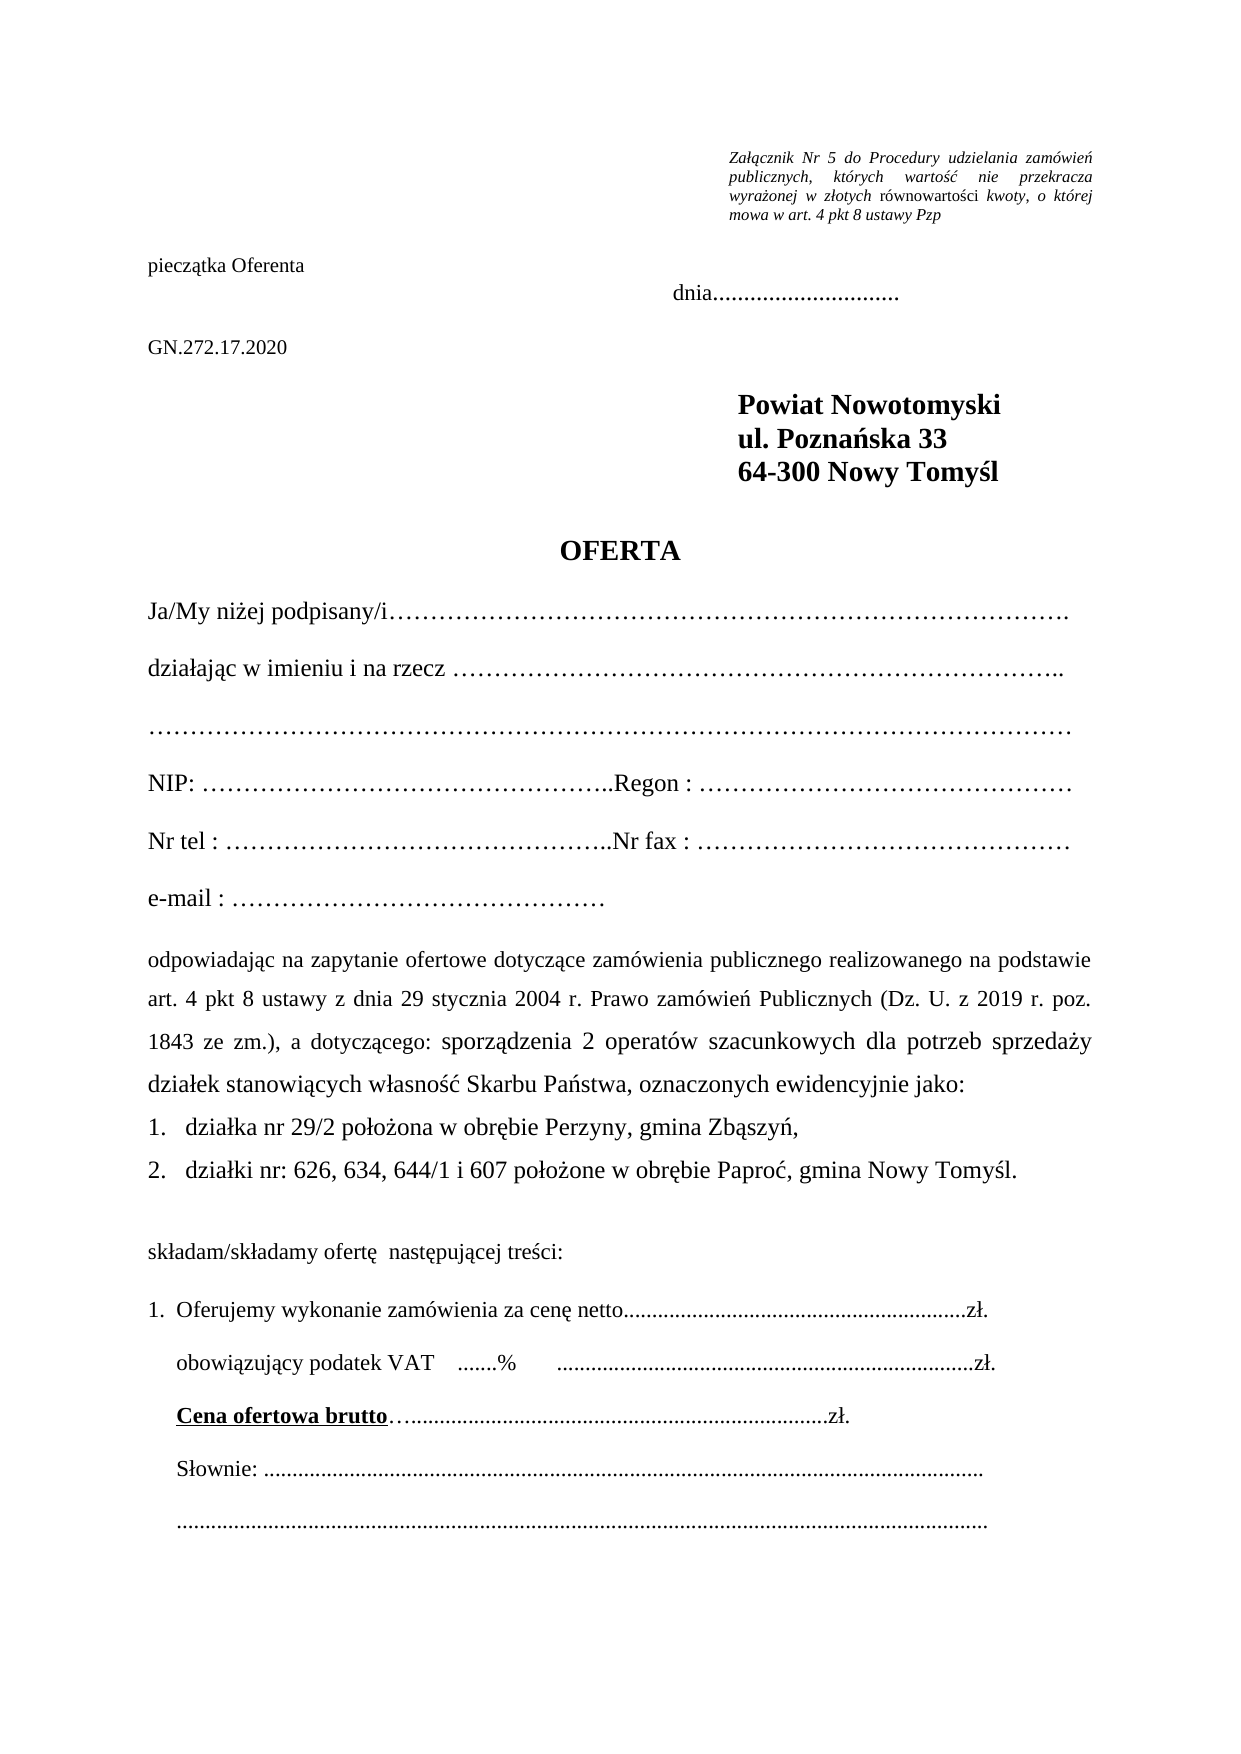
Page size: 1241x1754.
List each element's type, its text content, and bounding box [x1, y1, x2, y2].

text pieczątka Oferenta [148, 253, 1093, 277]
text ul. Poznańska 33 [222, 421, 1093, 454]
text GN.272.17.2020 [148, 334, 1093, 359]
text .............................................................................................................................................. [148, 1507, 1093, 1534]
text działając w imieniu i na rzecz ……………………………………………………………….. [148, 653, 1093, 682]
text odpowiadając na zapytanie ofertowe dotyczące zamówienia publicznego realizowanego na podstawie art. 4 pkt 8 ustawy z dnia 29 stycznia 2004 r. Prawo zamówień Publicznych (Dz. U. z 2019 r. poz. 1843 ze zm.), a dotyczącego: sporządzenia 2 operatów szacunkowych dla potrzeb sprzedaży działek stanowiących własność Skarbu Państwa, oznaczonych ewidencyjnie jako: [148, 946, 1093, 1098]
text składam/składamy ofertę następującej treści: [148, 1238, 1093, 1264]
text 64-300 Nowy Tomyśl [222, 454, 1093, 488]
text obowiązujący podatek VAT .......% .........................................................................zł. [148, 1349, 1093, 1376]
text Słownie: .............................................................................................................................. [148, 1454, 1093, 1481]
text Powiat Nowotomyski [738, 387, 1093, 421]
text Nr tel : ………………………………………..Nr fax : ……………………………………… [148, 826, 1093, 854]
text dnia.............................. [148, 277, 1093, 306]
text Załącznik Nr 5 do Procedury udzielania zamówień publicznych, których wartość nie przekracza wyrażonej w złotych równowartości kwoty, o której mowa w art. 4 pkt 8 ustawy Pzp [729, 148, 1093, 224]
text OFERTA [148, 533, 1093, 567]
list działka nr 29/2 położona w obrębie Perzyny, gmina Zbąszyń, [148, 1112, 1093, 1141]
text NIP: …………………………………………..Regon : ……………………………………… [148, 768, 1093, 797]
text Cena ofertowa brutto….........................................................................zł. [148, 1402, 1093, 1428]
text Ja/My niżej podpisany/i………………………………………………………………………. [148, 596, 1093, 624]
text 1. Oferujemy wykonanie zamówienia za cenę netto............................................................zł. [148, 1296, 1093, 1323]
text e-mail : ……………………………………… [148, 883, 1093, 912]
list działki nr: 626, 634, 644/1 i 607 położone w obrębie Paproć, gmina Nowy Tomyśl. [148, 1155, 1093, 1184]
text ………………………………………………………………………………………………… [148, 711, 1093, 739]
